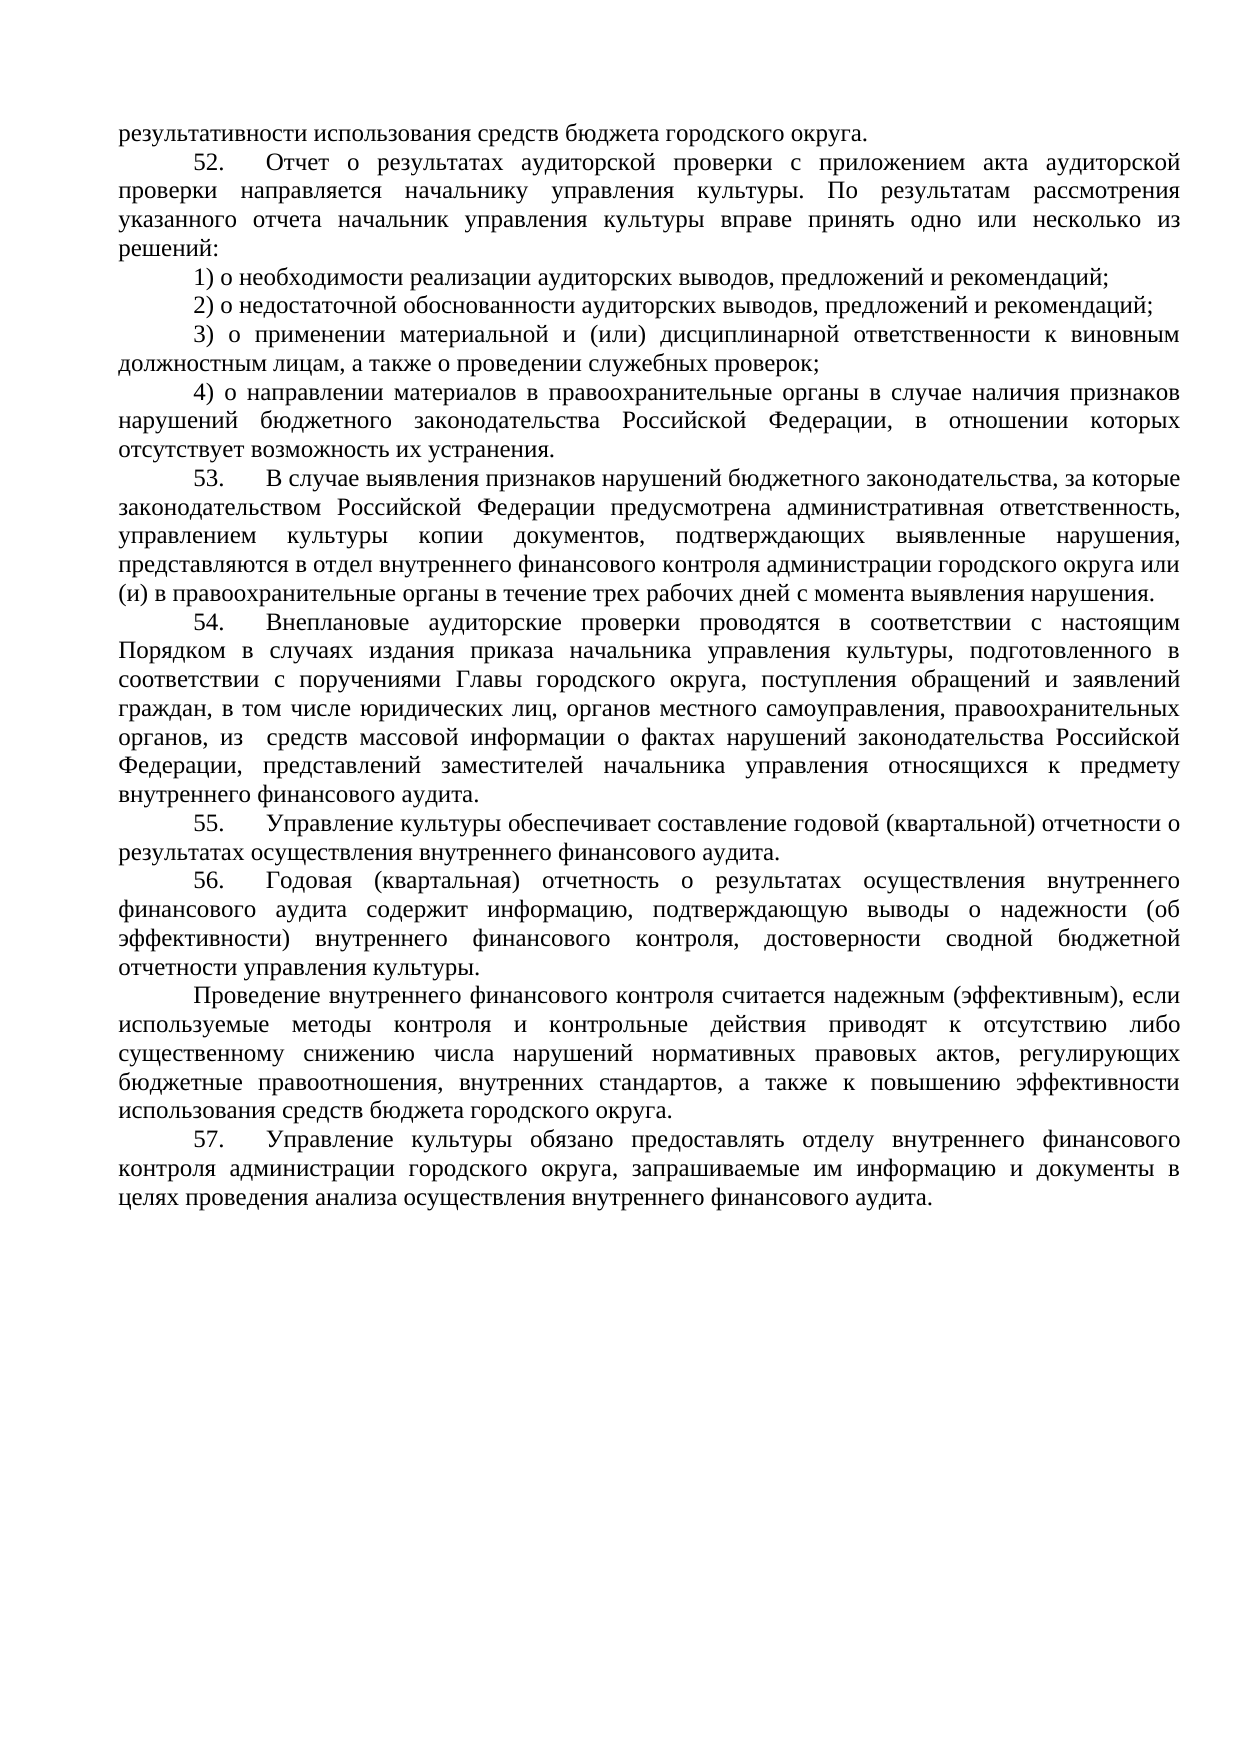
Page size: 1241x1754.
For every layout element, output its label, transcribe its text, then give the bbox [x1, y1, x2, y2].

list Управление культуры обязано предоставлять отделу внутреннего финансового контроля администрации городского округа, запрашиваемые им информацию и документы в целях проведения анализа осуществления внутреннего финансового аудита. [118, 1124, 1181, 1211]
text 2) о недостаточной обоснованности аудиторских выводов, предложений и рекомендаций; [118, 291, 1181, 319]
text 1) о необходимости реализации аудиторских выводов, предложений и рекомендаций; [118, 262, 1181, 291]
list Внеплановые аудиторские проверки проводятся в соответствии с настоящим Порядком в случаях издания приказа начальника управления культуры, подготовленного в соответствии с поручениями Главы городского округа, поступления обращений и заявлений граждан, в том числе юридических лиц, органов местного самоуправления, правоохранительных органов, из средств массовой информации о фактах нарушений законодательства Российской Федерации, представлений заместителей начальника управления относящихся к предмету внутреннего финансового аудита. [118, 607, 1181, 808]
list Управление культуры обеспечивает составление годовой (квартальной) отчетности о результатах осуществления внутреннего финансового аудита. [118, 808, 1181, 866]
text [118, 118, 1181, 147]
list В случае выявления признаков нарушений бюджетного законодательства, за которые законодательством Российской Федерации предусмотрена административная ответственность, управлением культуры копии документов, подтверждающих выявленные нарушения, представляются в отдел внутреннего финансового контроля администрации городского округа или (и) в правоохранительные органы в течение трех рабочих дней с момента выявления нарушения. [118, 463, 1181, 607]
text 3) о применении материальной и (или) дисциплинарной ответственности к виновным должностным лицам, а также о проведении служебных проверок; [118, 319, 1181, 377]
list Годовая (квартальная) отчетность о результатах осуществления внутреннего финансового аудита содержит информацию, подтверждающую выводы о надежности (об эффективности) внутреннего финансового контроля, достоверности сводной бюджетной отчетности управления культуры. [118, 866, 1181, 981]
text 4) о направлении материалов в правоохранительные органы в случае наличия признаков нарушений бюджетного законодательства Российской Федерации, в отношении которых отсутствует возможность их устранения. [118, 377, 1181, 463]
list Отчет о результатах аудиторской проверки с приложением акта аудиторской проверки направляется начальнику управления культуры. По результатам рассмотрения указанного отчета начальник управления культуры вправе принять одно или несколько из решений: [118, 147, 1181, 262]
text Проведение внутреннего финансового контроля считается надежным (эффективным), если используемые методы контроля и контрольные действия приводят к отсутствию либо существенному снижению числа нарушений нормативных правовых актов, регулирующих бюджетные правоотношения, внутренних стандартов, а также к повышению эффективности использования средств бюджета городского округа. [118, 981, 1181, 1124]
